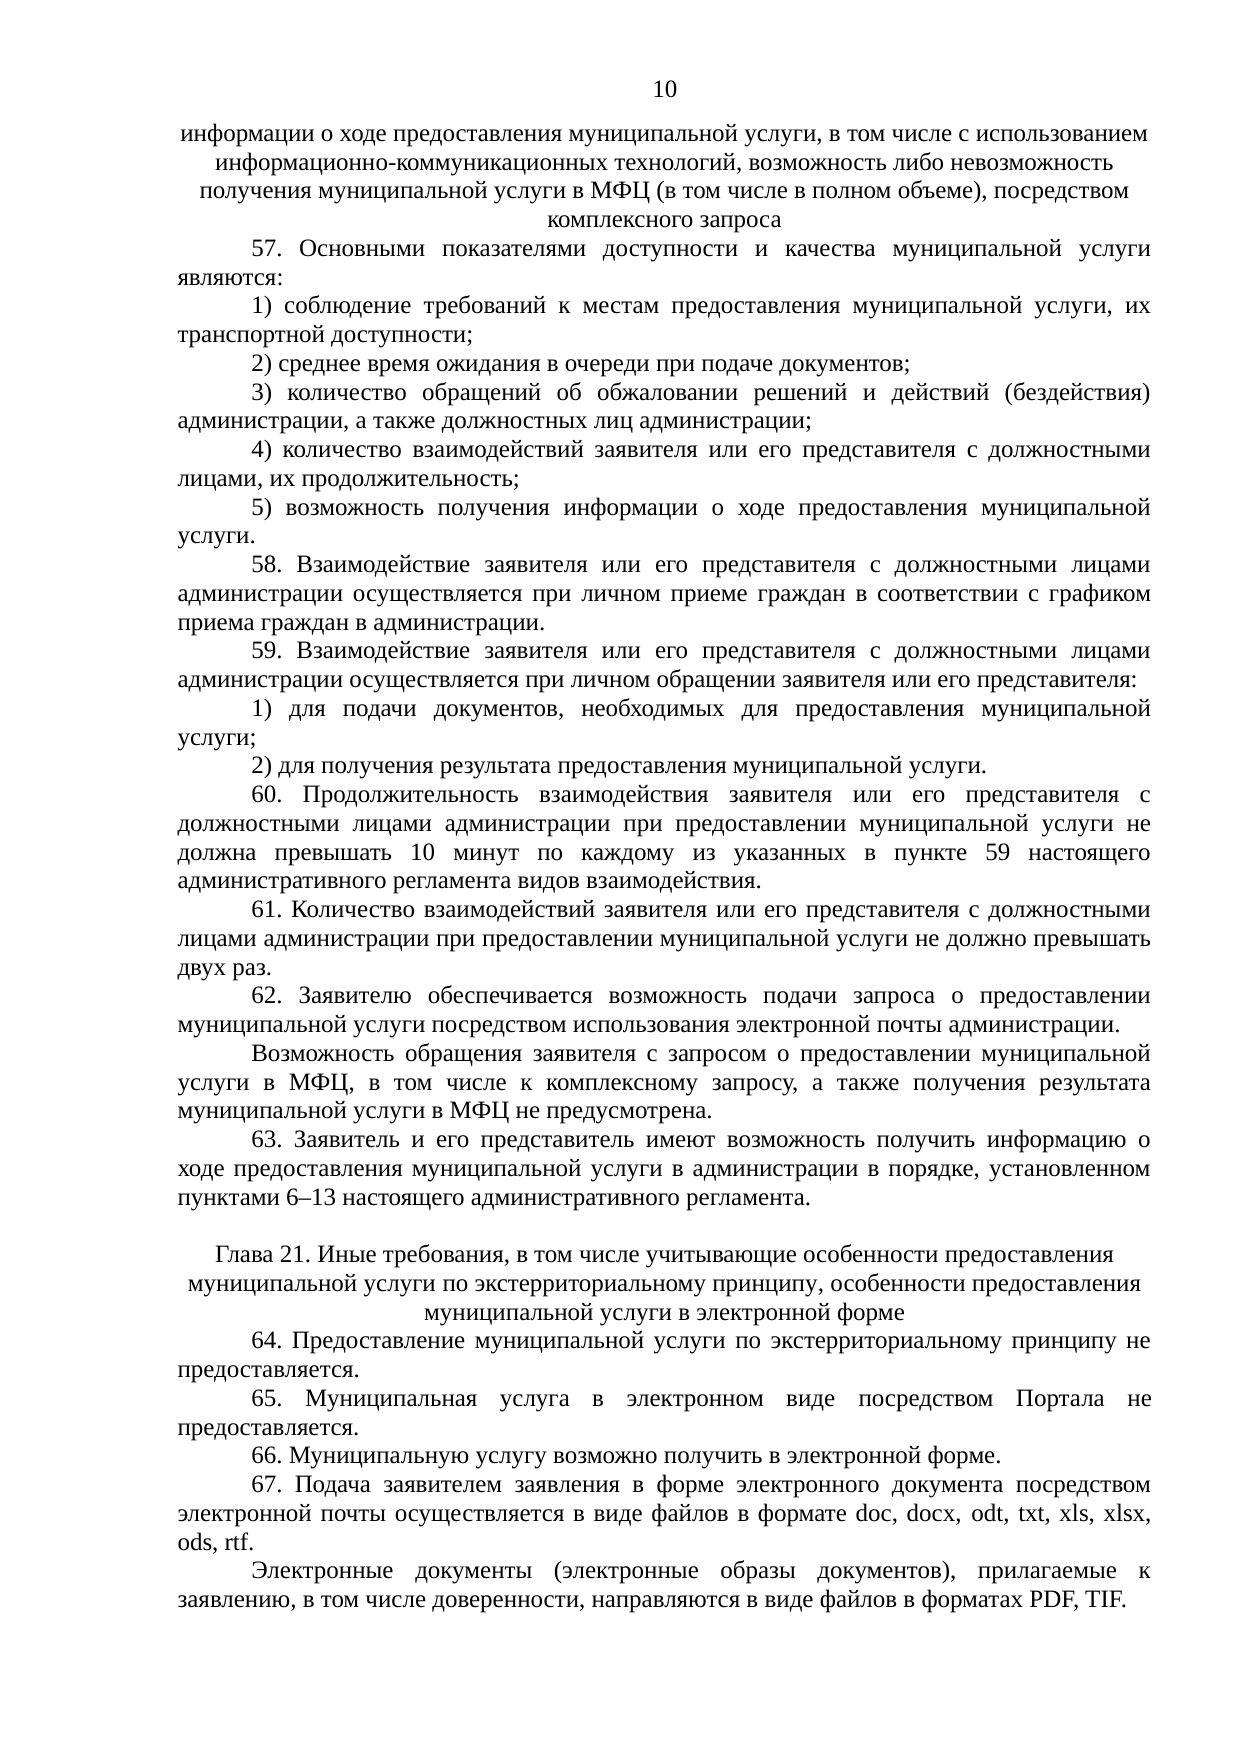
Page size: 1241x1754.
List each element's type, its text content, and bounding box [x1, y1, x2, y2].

text 64. Предоставление муниципальной услуги по экстерриториальному принципу не предоставляется. [177, 1326, 1152, 1383]
text 63. Заявитель и его представитель имеют возможность получить информацию о ходе предоставления муниципальной услуги в администрации в порядке, установленном пунктами 6–13 настоящего административного регламента. [177, 1124, 1152, 1211]
text 58. Взаимодействие заявителя или его представителя с должностными лицами администрации осуществляется при личном приеме граждан в соответствии с графиком приема граждан в администрации. [177, 549, 1152, 636]
text 62. Заявителю обеспечивается возможность подачи запроса о предоставлении муниципальной услуги посредством использования электронной почты администрации. [177, 981, 1152, 1038]
text 59. Взаимодействие заявителя или его представителя с должностными лицами администрации осуществляется при личном обращении заявителя или его представителя: [177, 636, 1152, 693]
text 1) для подачи документов, необходимых для предоставления муниципальной услуги; [177, 693, 1152, 751]
text Электронные документы (электронные образы документов), прилагаемые к заявлению, в том числе доверенности, направляются в виде файлов в форматах PDF, TIF. [177, 1556, 1152, 1613]
text 1) соблюдение требований к местам предоставления муниципальной услуги, их транспортной доступности; [177, 291, 1152, 348]
text Возможность обращения заявителя с запросом о предоставлении муниципальной услуги в МФЦ, в том числе к комплексному запросу, а также получения результата муниципальной услуги в МФЦ не предусмотрена. [177, 1038, 1152, 1124]
text 65. Муниципальная услуга в электронном виде посредством Портала не предоставляется. [177, 1383, 1152, 1441]
text 61. Количество взаимодействий заявителя или его представителя с должностными лицами администрации при предоставлении муниципальной услуги не должно превышать двух раз. [177, 894, 1152, 981]
text 3) количество обращений об обжаловании решений и действий (бездействия) администрации, а также должностных лиц администрации; [177, 377, 1152, 434]
text 2) для получения результата предоставления муниципальной услуги. [177, 751, 1152, 779]
text 2) среднее время ожидания в очереди при подаче документов; [177, 348, 1152, 377]
text 4) количество взаимодействий заявителя или его представителя с должностными лицами, их продолжительность; [177, 434, 1152, 492]
text 60. Продолжительность взаимодействия заявителя или его представителя с должностными лицами администрации при предоставлении муниципальной услуги не должна превышать 10 минут по каждому из указанных в пункте 59 настоящего административного регламента видов взаимодействия. [177, 779, 1152, 894]
text Глава 21. Иные требования, в том числе учитывающие особенности предоставления муниципальной услуги по экстерриториальному принципу, особенности предоставления муниципальной услуги в электронной форме [177, 1239, 1152, 1326]
text 67. Подача заявителем заявления в форме электронного документа посредством электронной почты осуществляется в виде файлов в формате doc, docx, odt, txt, xls, xlsx, ods, rtf. [177, 1469, 1152, 1556]
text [177, 118, 1152, 233]
text 66. Муниципальную услугу возможно получить в электронной форме. [177, 1441, 1152, 1469]
text 5) возможность получения информации о ходе предоставления муниципальной услуги. [177, 492, 1152, 549]
text 57. Основными показателями доступности и качества муниципальной услуги являются: [177, 233, 1152, 291]
